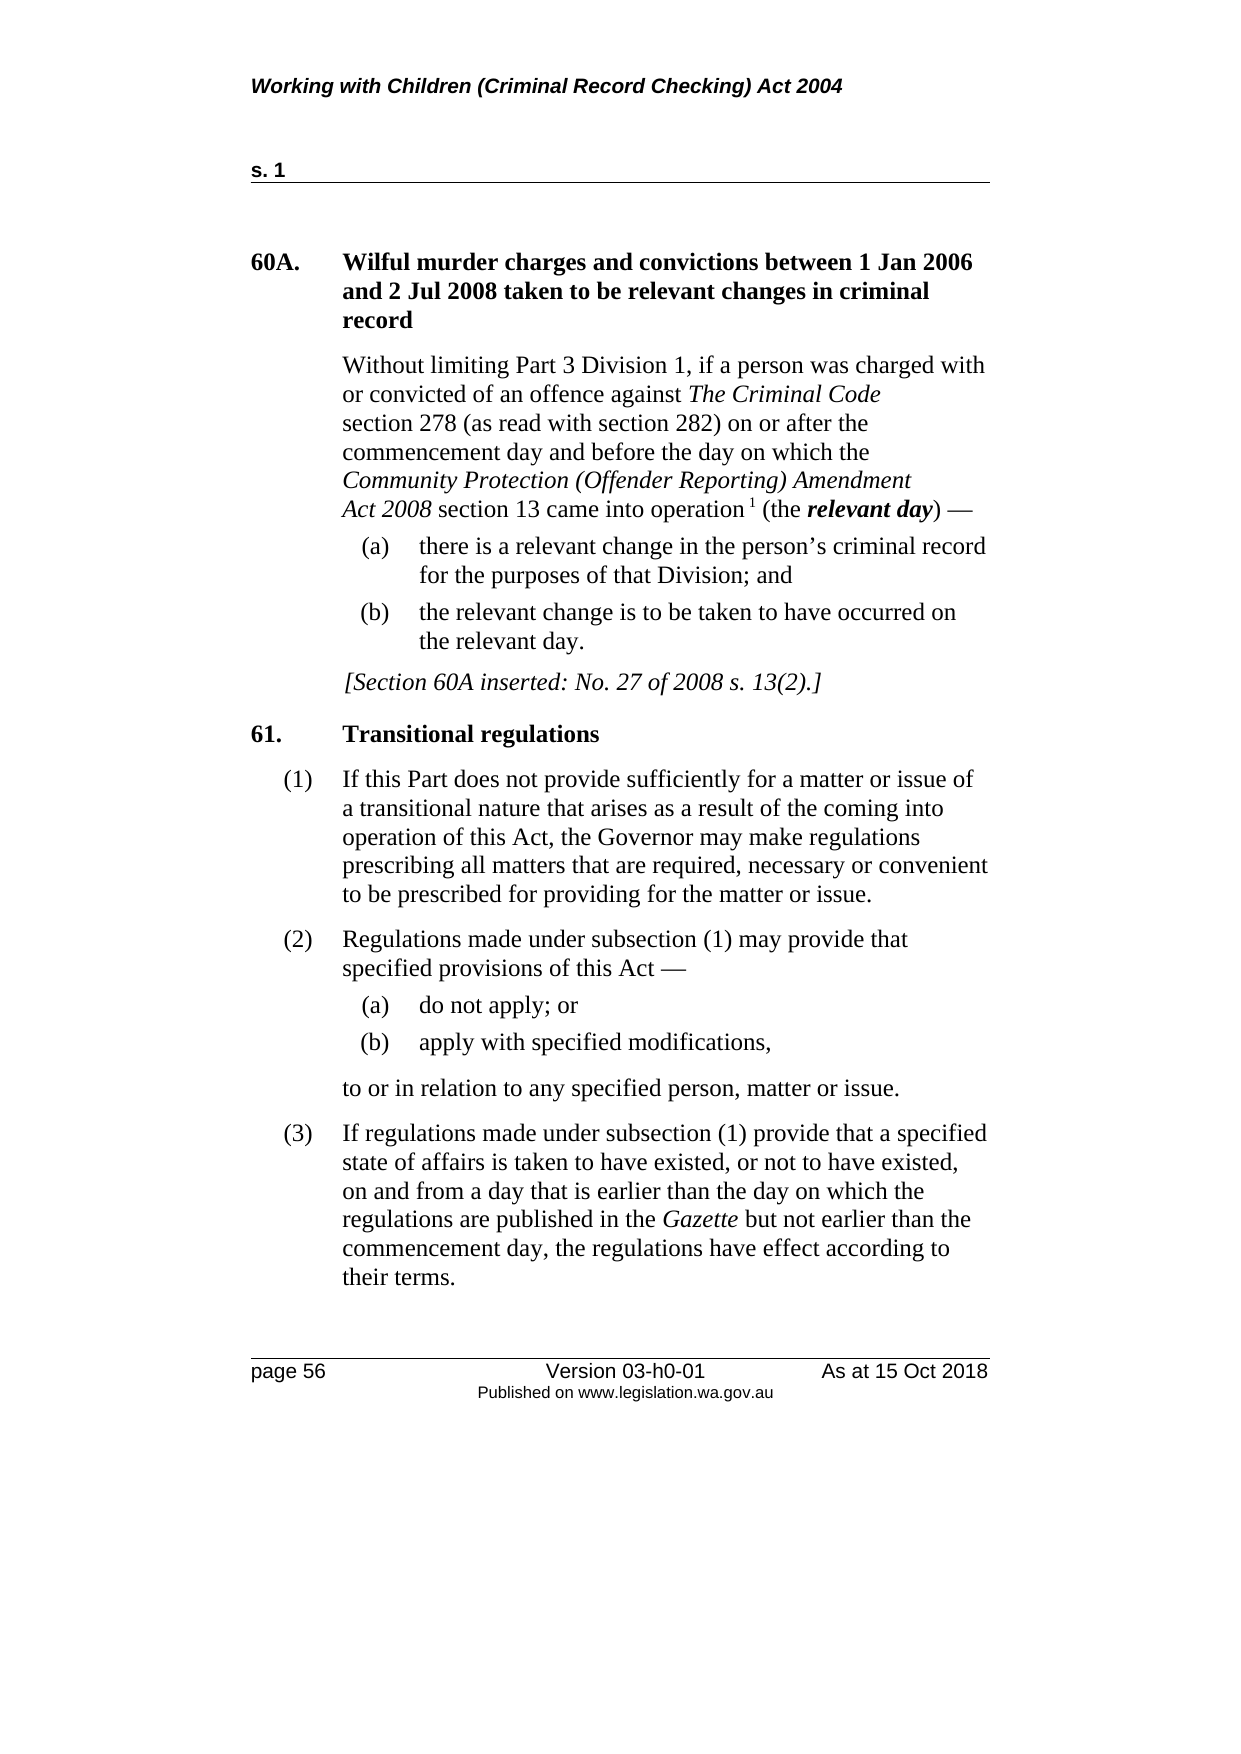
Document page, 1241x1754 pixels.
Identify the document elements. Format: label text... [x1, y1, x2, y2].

text (1) If this Part does not provide sufficiently for a matter or issue of a transitional nature that arises as a result of the coming into operation of this Act, the Governor may make regulations prescribing all matters that are required, necessary or convenient to be prescribed for providing for the matter or issue. [251, 764, 990, 908]
text to or in relation to any specified person, matter or issue. [251, 1073, 990, 1102]
subtitle 61. Transitional regulations [251, 719, 990, 747]
text (a) do not apply; or [251, 990, 990, 1019]
text [Section 60A inserted: No. 27 of 2008 s. 13(2).] [251, 667, 990, 696]
text (b) the relevant change is to be taken to have occurred on the relevant day. [251, 597, 990, 654]
text (b) apply with specified modifications, [251, 1027, 990, 1056]
text Without limiting Part 3 Division 1, if a person was charged with or convicted of an offence against The Criminal Code section 278 (as read with section 282) on or after the commencement day and before the day on which the Community Protection (Offender Reporting) Amendment Act 2008 section 13 came into operation 1 (the relevant day) — [251, 350, 990, 523]
text (a) there is a relevant change in the person’s criminal record for the purposes of that Division; and [251, 531, 990, 589]
text (2) Regulations made under subsection (1) may provide that specified provisions of this Act — [251, 924, 990, 982]
text (3) If regulations made under subsection (1) provide that a specified state of affairs is taken to have existed, or not to have existed, on and from a day that is earlier than the day on which the regulations are published in the Gazette but not earlier than the commencement day, the regulations have effect according to their terms. [251, 1118, 990, 1291]
subtitle 60A. Wilful murder charges and convictions between 1 Jan 2006 and 2 Jul 2008 taken to be relevant changes in criminal record [251, 247, 990, 334]
